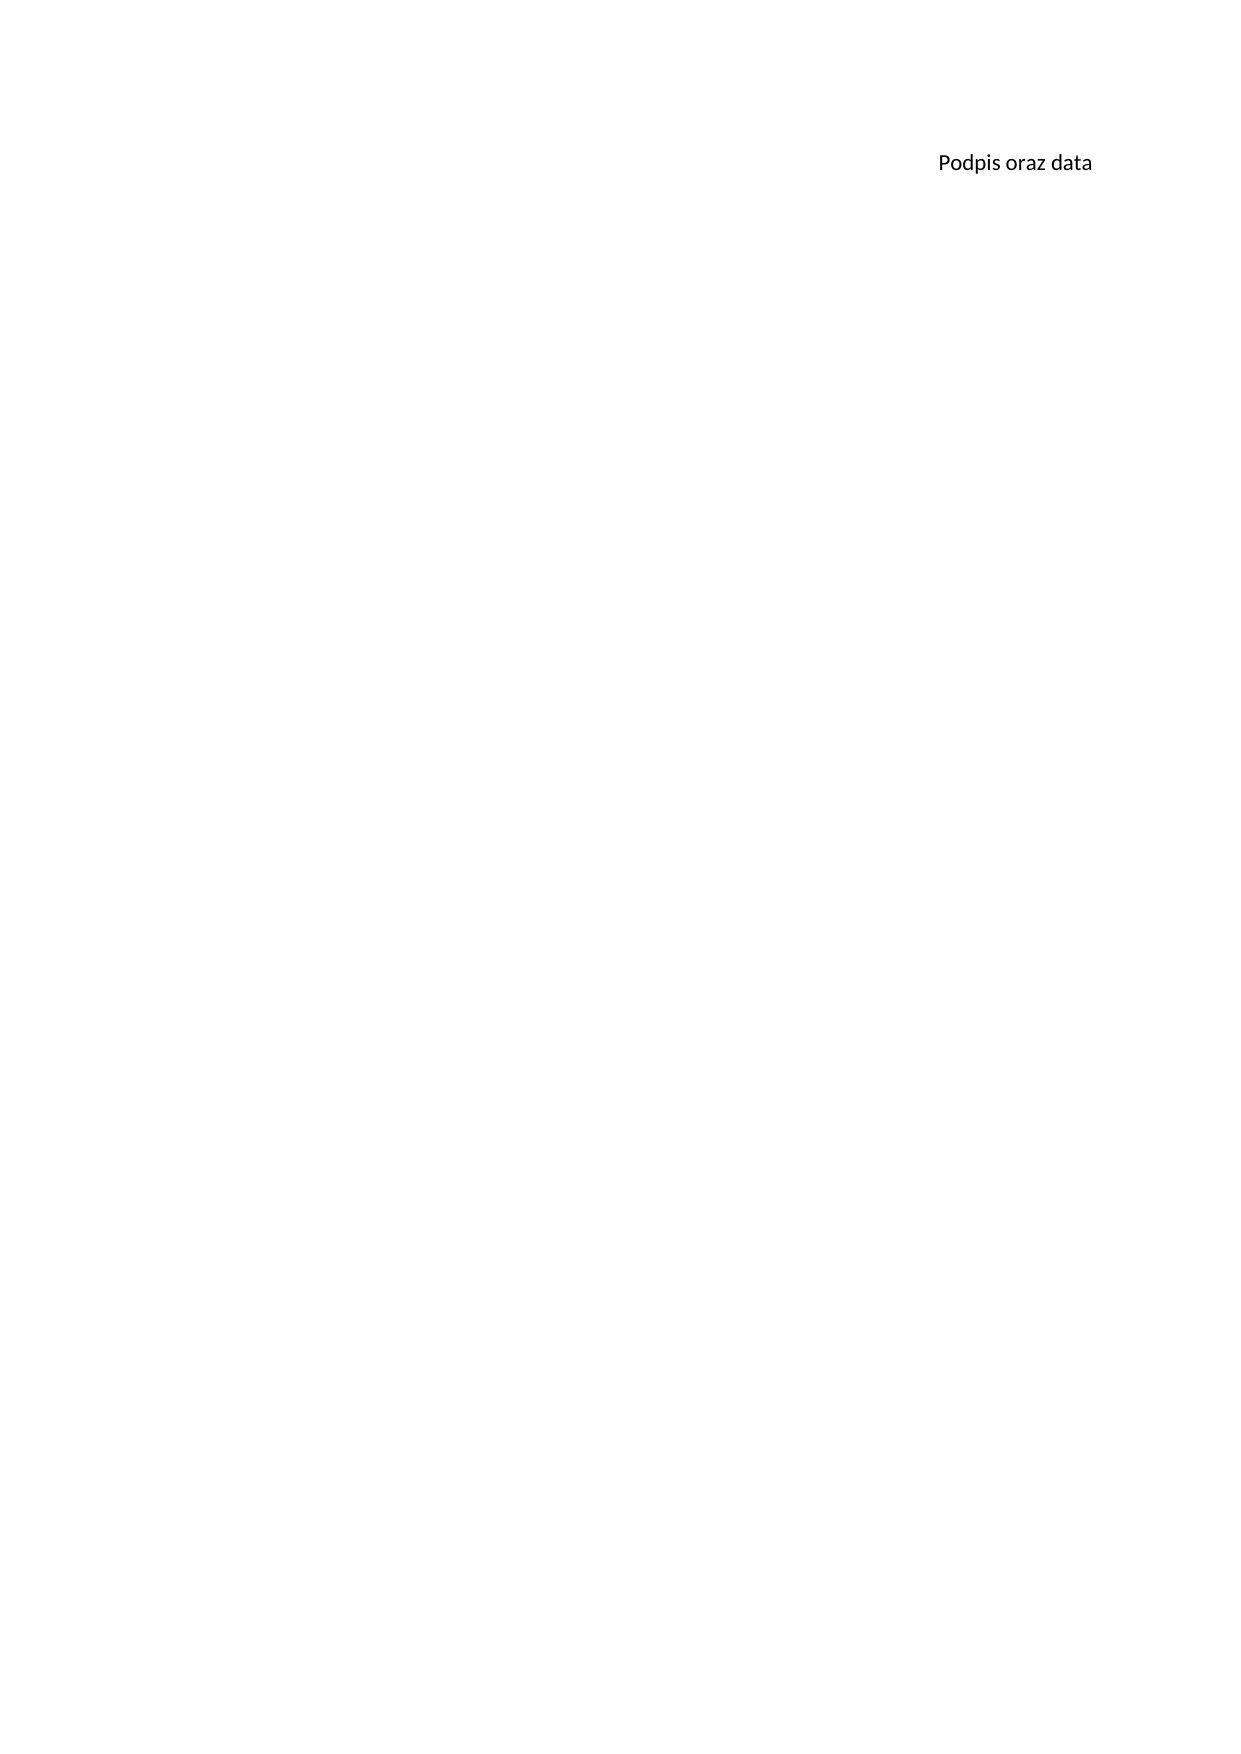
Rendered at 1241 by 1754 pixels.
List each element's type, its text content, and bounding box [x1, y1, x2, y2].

text Podpis oraz data [148, 148, 1093, 176]
